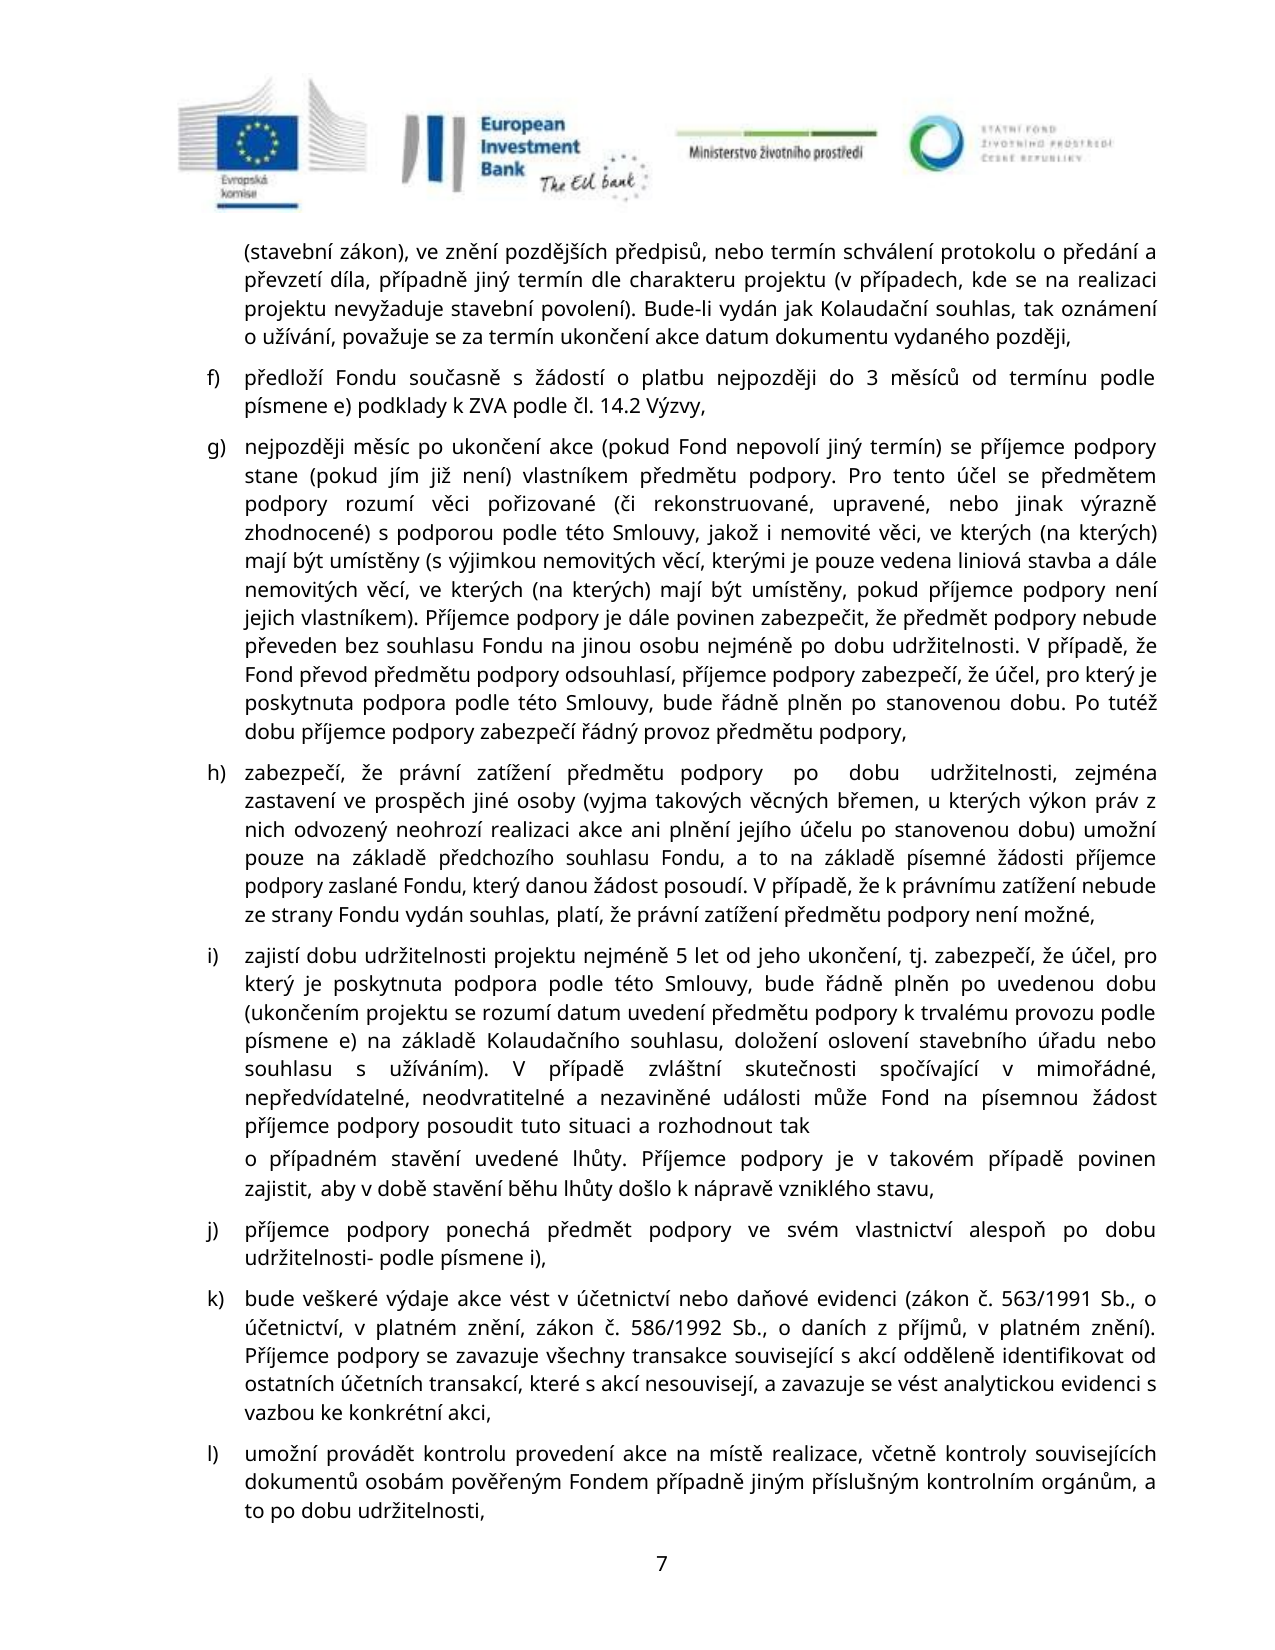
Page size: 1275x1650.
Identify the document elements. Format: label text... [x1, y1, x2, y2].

picture [177, 73, 1115, 213]
list zajistí dobu udržitelnosti projektu nejméně 5 let od jeho ukončení, tj. zabezpečí, že účel, pro který je poskytnuta podpora podle této Smlouvy, bude řádně plněn po uvedenou dobu (ukončením projektu se rozumí datum uvedení předmětu podpory k trvalému provozu podle písmene e) na základě Kolaudačního souhlasu, doložení oslovení stavebního úřadu nebo souhlasu s užíváním). V případě zvláštní skutečnosti spočívající v mimořádné, nepředvídatelné, neodvratitelné a nezaviněné události může Fond na písemnou žádost příjemce podpory posoudit tuto situaci a rozhodnout tak [207, 941, 1157, 1140]
list příjemce podpory ponechá předmět podpory ve svém vlastnictví alespoň po dobu udržitelnosti- podle písmene i), [207, 1215, 1157, 1272]
list předloží Fondu současně s žádostí o platbu nejpozději do 3 měsíců od termínu podle písmene e) podklady k ZVA podle čl. 14.2 Výzvy, [207, 363, 1157, 420]
list zabezpečí, že právní zatížení předmětu podpory po dobu udržitelnosti, zejména zastavení ve prospěch jiné osoby (vyjma takových věcných břemen, u kterých výkon práv z nich odvozený neohrozí realizaci akce ani plnění jejího účelu po stanovenou dobu) umožní pouze na základě předchozího souhlasu Fondu, a to na základě písemné žádosti příjemce podpory zaslané Fondu, který danou žádost posoudí. V případě, že k právnímu zatížení nebude ze strany Fondu vydán souhlas, platí, že právní zatížení předmětu podpory není možné, [207, 758, 1157, 928]
list nejpozději měsíc po ukončení akce (pokud Fond nepovolí jiný termín) se příjemce podpory stane (pokud jím již není) vlastníkem předmětu podpory. Pro tento účel se předmětem podpory rozumí věci pořizované (či rekonstruované, upravené, nebo jinak výrazně zhodnocené) s podporou podle této Smlouvy, jakož i nemovité věci, ve kterých (na kterých) mají být umístěny (s výjimkou nemovitých věcí, kterými je pouze vedena liniová stavba a dále nemovitých věcí, ve kterých (na kterých) mají být umístěny, pokud příjemce podpory není jejich vlastníkem). Příjemce podpory je dále povinen zabezpečit, že předmět podpory nebude převeden bez souhlasu Fondu na jinou osobu nejméně po dobu udržitelnosti. V případě, že Fond převod předmětu podpory odsouhlasí, příjemce podpory zabezpečí, že účel, pro který je poskytnuta podpora podle této Smlouvy, bude řádně plněn po stanovenou dobu. Po tutéž dobu příjemce podpory zabezpečí řádný provoz předmětu podpory, [207, 432, 1158, 745]
list bude veškeré výdaje akce vést v účetnictví nebo daňové evidenci (zákon č. 563/1991 Sb., o účetnictví, v platném znění, zákon č. 586/1992 Sb., o daních z příjmů, v platném znění). Příjemce podpory se zavazuje všechny transakce související s akcí odděleně identifikovat od ostatních účetních transakcí, které s akcí nesouvisejí, a zavazuje se vést analytickou evidenci s vazbou ke konkrétní akci, [207, 1284, 1157, 1426]
list umožní provádět kontrolu provedení akce na místě realizace, včetně kontroly souvisejících dokumentů osobám pověřeným Fondem případně jiným příslušným kontrolním orgánům, a to po dobu udržitelnosti, [207, 1439, 1157, 1524]
text o případném stavění uvedené lhůty. Příjemce podpory je v takovém případě povinen zajistit, aby v době stavění běhu lhůty došlo k nápravě vzniklého stavu, [244, 1144, 1157, 1202]
text (stavební zákon), ve znění pozdějších předpisů, nebo termín schválení protokolu o předání a převzetí díla, případně jiný termín dle charakteru projektu (v případech, kde se na realizaci projektu nevyžaduje stavební povolení). Bude-li vydán jak Kolaudační souhlas, tak oznámení o užívání, považuje se za termín ukončení akce datum dokumentu vydaného později, [244, 237, 1157, 351]
